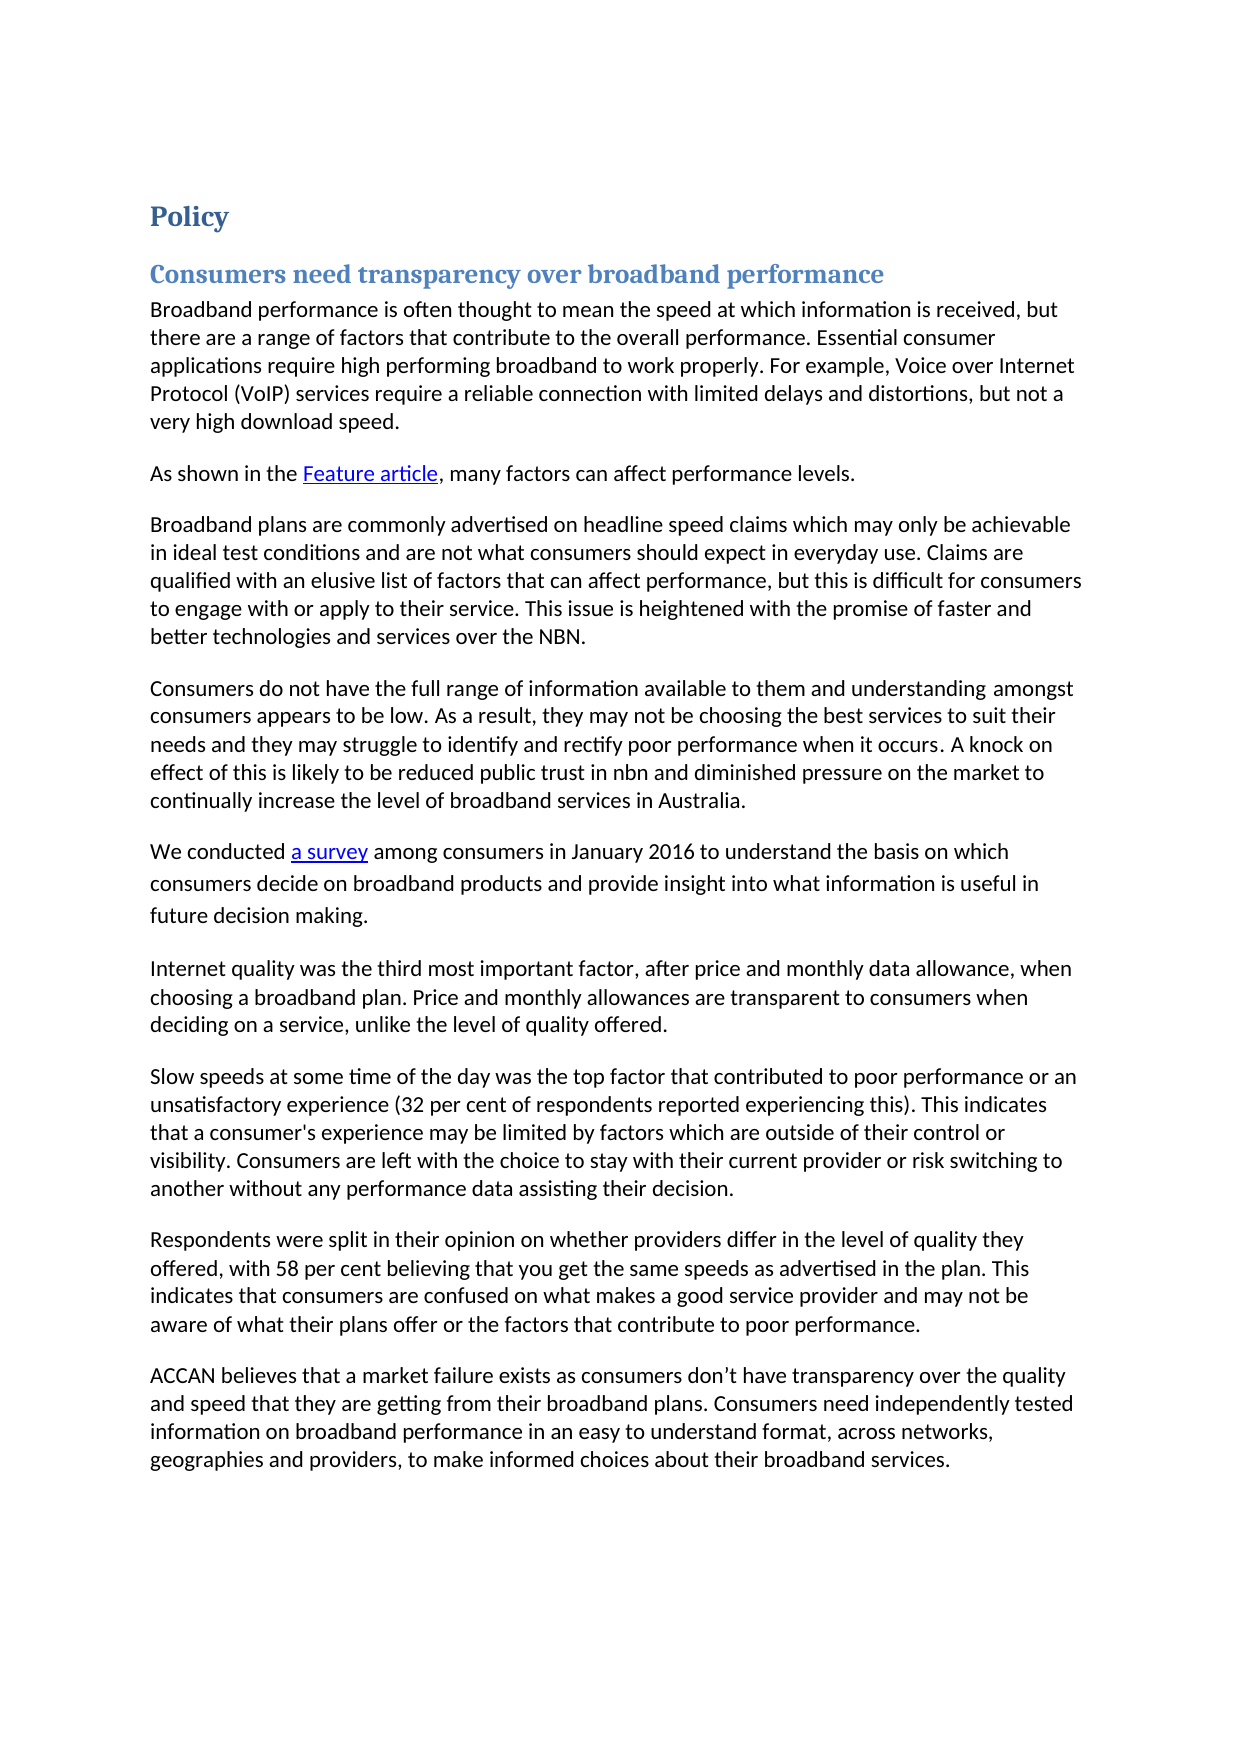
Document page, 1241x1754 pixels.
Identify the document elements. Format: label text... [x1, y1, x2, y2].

text Respondents were split in their opinion on whether providers differ in the level of quality they offered, with 58 per cent believing that you get the same speeds as advertised in the plan. This indicates that consumers are confused on what makes a good service provider and may not be aware of what their plans offer or the factors that contribute to poor performance. [150, 1226, 1090, 1338]
text Consumers do not have the full range of information available to them and understanding amongst consumers appears to be low. As a result, they may not be choosing the best services to suit their needs and they may struggle to identify and rectify poor performance when it occurs. A knock on effect of this is likely to be reduced public trust in nbn and diminished pressure on the market to continually increase the level of broadband services in Australia. [150, 674, 1090, 814]
subtitle Policy [150, 200, 1090, 233]
text Internet quality was the third most important factor, after price and monthly data allowance, when choosing a broadband plan. Price and monthly allowances are transparent to consumers when deciding on a service, unlike the level of quality offered. [150, 954, 1090, 1039]
text As shown in the Feature article, many factors can affect performance levels. [150, 459, 1090, 487]
text Broadband performance is often thought to mean the speed at which information is received, but there are a range of factors that contribute to the overall performance. Essential consumer applications require high performing broadband to work properly. For example, Voice over Internet Protocol (VoIP) services require a reliable connection with limited delays and distortions, but not a very high download speed. [150, 295, 1090, 435]
text Slow speeds at some time of the day was the top factor that contributed to poor performance or an unsatisfactory experience (32 per cent of respondents reported experiencing this). This indicates that a consumer's experience may be limited by factors which are outside of their control or visibility. Consumers are left with the choice to stay with their current provider or risk switching to another without any performance data assisting their decision. [150, 1062, 1090, 1202]
text We conducted a survey among consumers in January 2016 to understand the basis on which consumers decide on broadband products and provide insight into what information is useful in future decision making. [150, 837, 1090, 929]
text Broadband plans are commonly advertised on headline speed claims which may only be achievable in ideal test conditions and are not what consumers should expect in everyday use. Claims are qualified with an elusive list of factors that can affect performance, but this is difficult for consumers to engage with or apply to their service. This issue is heightened with the promise of faster and better technologies and services over the NBN. [150, 510, 1090, 650]
subtitle Consumers need transparency over broadband performance [150, 259, 1090, 291]
text ACCAN believes that a market failure exists as consumers don’t have transparency over the quality and speed that they are getting from their broadband plans. Consumers need independently tested information on broadband performance in an easy to understand format, across networks, geographies and providers, to make informed choices about their broadband services. [150, 1361, 1090, 1473]
